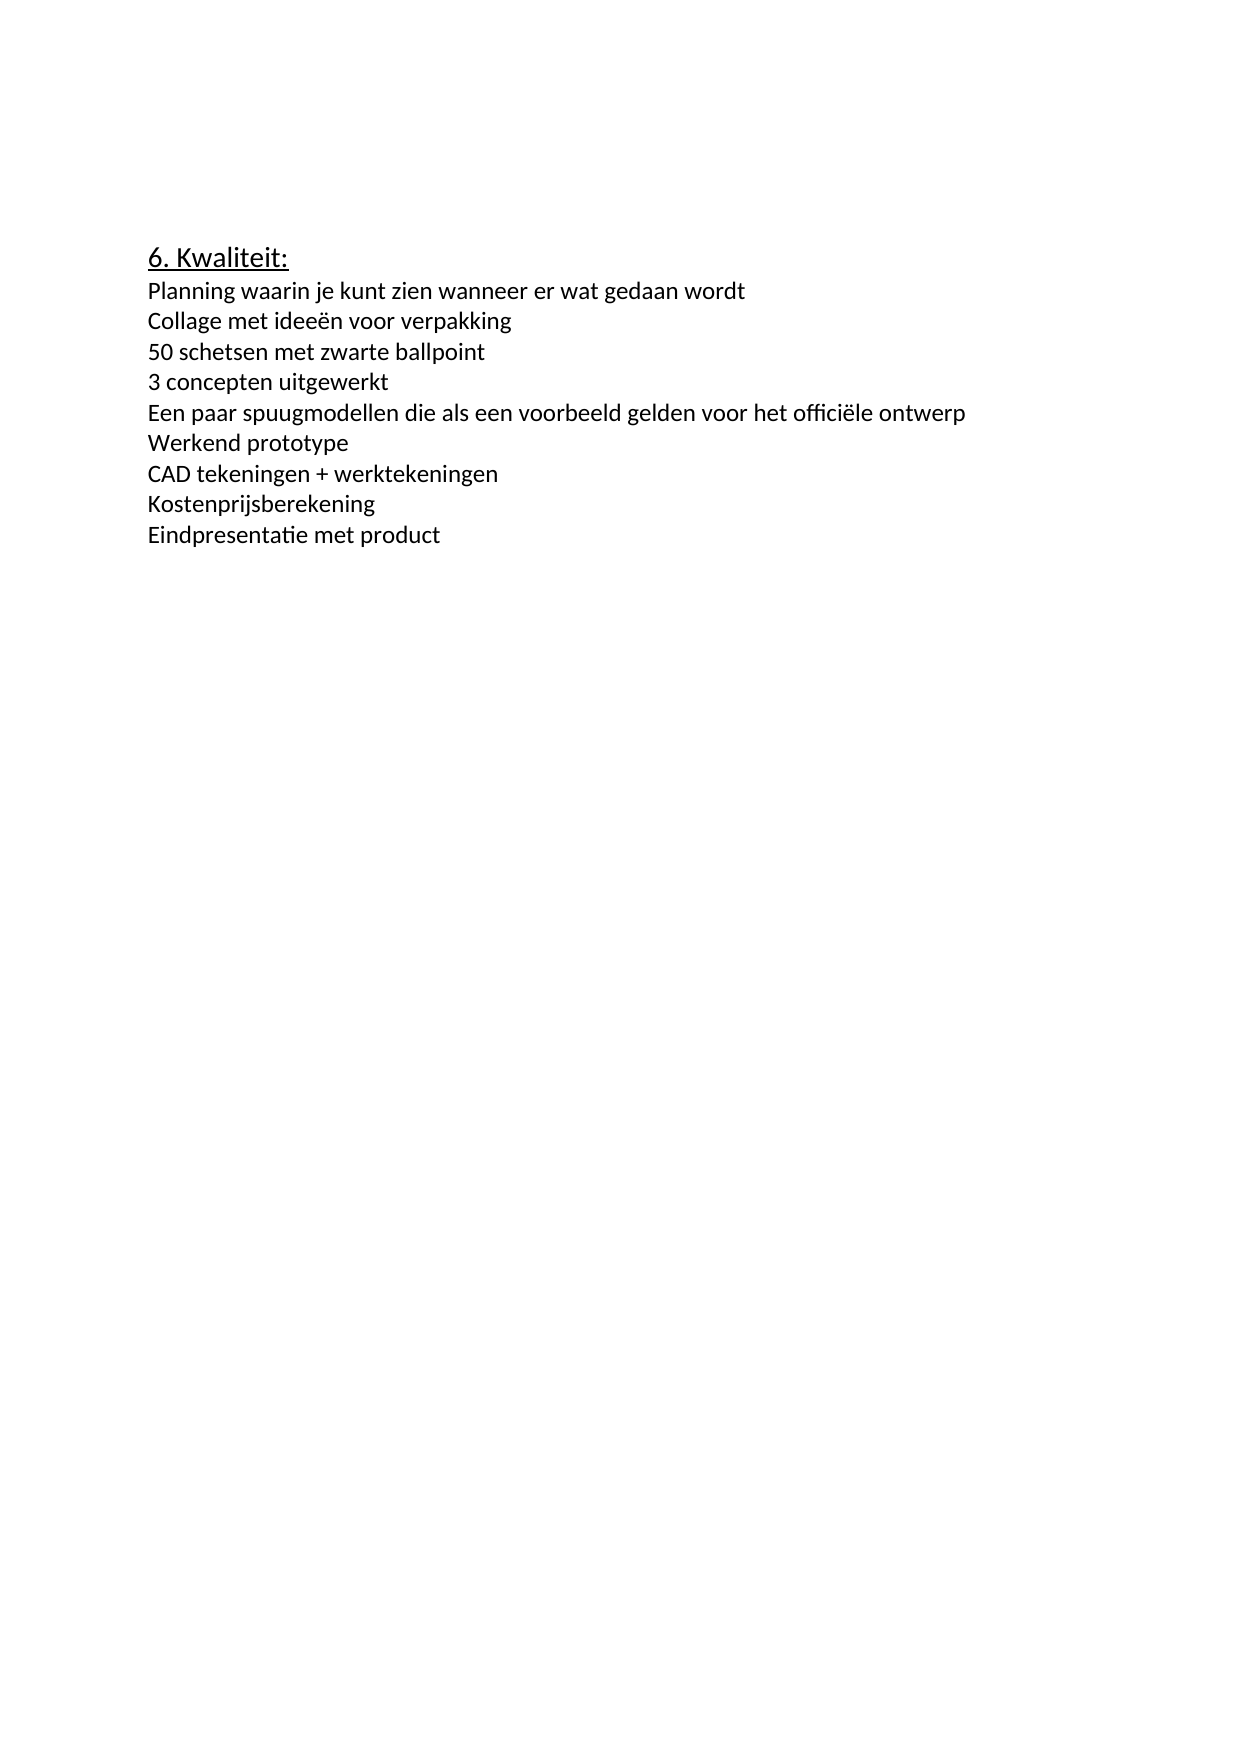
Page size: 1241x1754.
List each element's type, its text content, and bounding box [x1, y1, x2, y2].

text Kostenprijsberekening [148, 488, 1093, 519]
text 3 concepten uitgewerkt [148, 366, 1093, 397]
text Planning waarin je kunt zien wanneer er wat gedaan wordt [148, 275, 1093, 305]
text 50 schetsen met zwarte ballpoint [148, 336, 1093, 366]
text Eindpresentatie met product [148, 519, 1093, 549]
text Collage met ideeën voor verpakking [148, 305, 1093, 336]
text CAD tekeningen + werktekeningen [148, 458, 1093, 488]
text 6. Kwaliteit: [148, 239, 1093, 275]
text Een paar spuugmodellen die als een voorbeeld gelden voor het officiële ontwerp [148, 397, 1093, 427]
text Werkend prototype [148, 427, 1093, 458]
